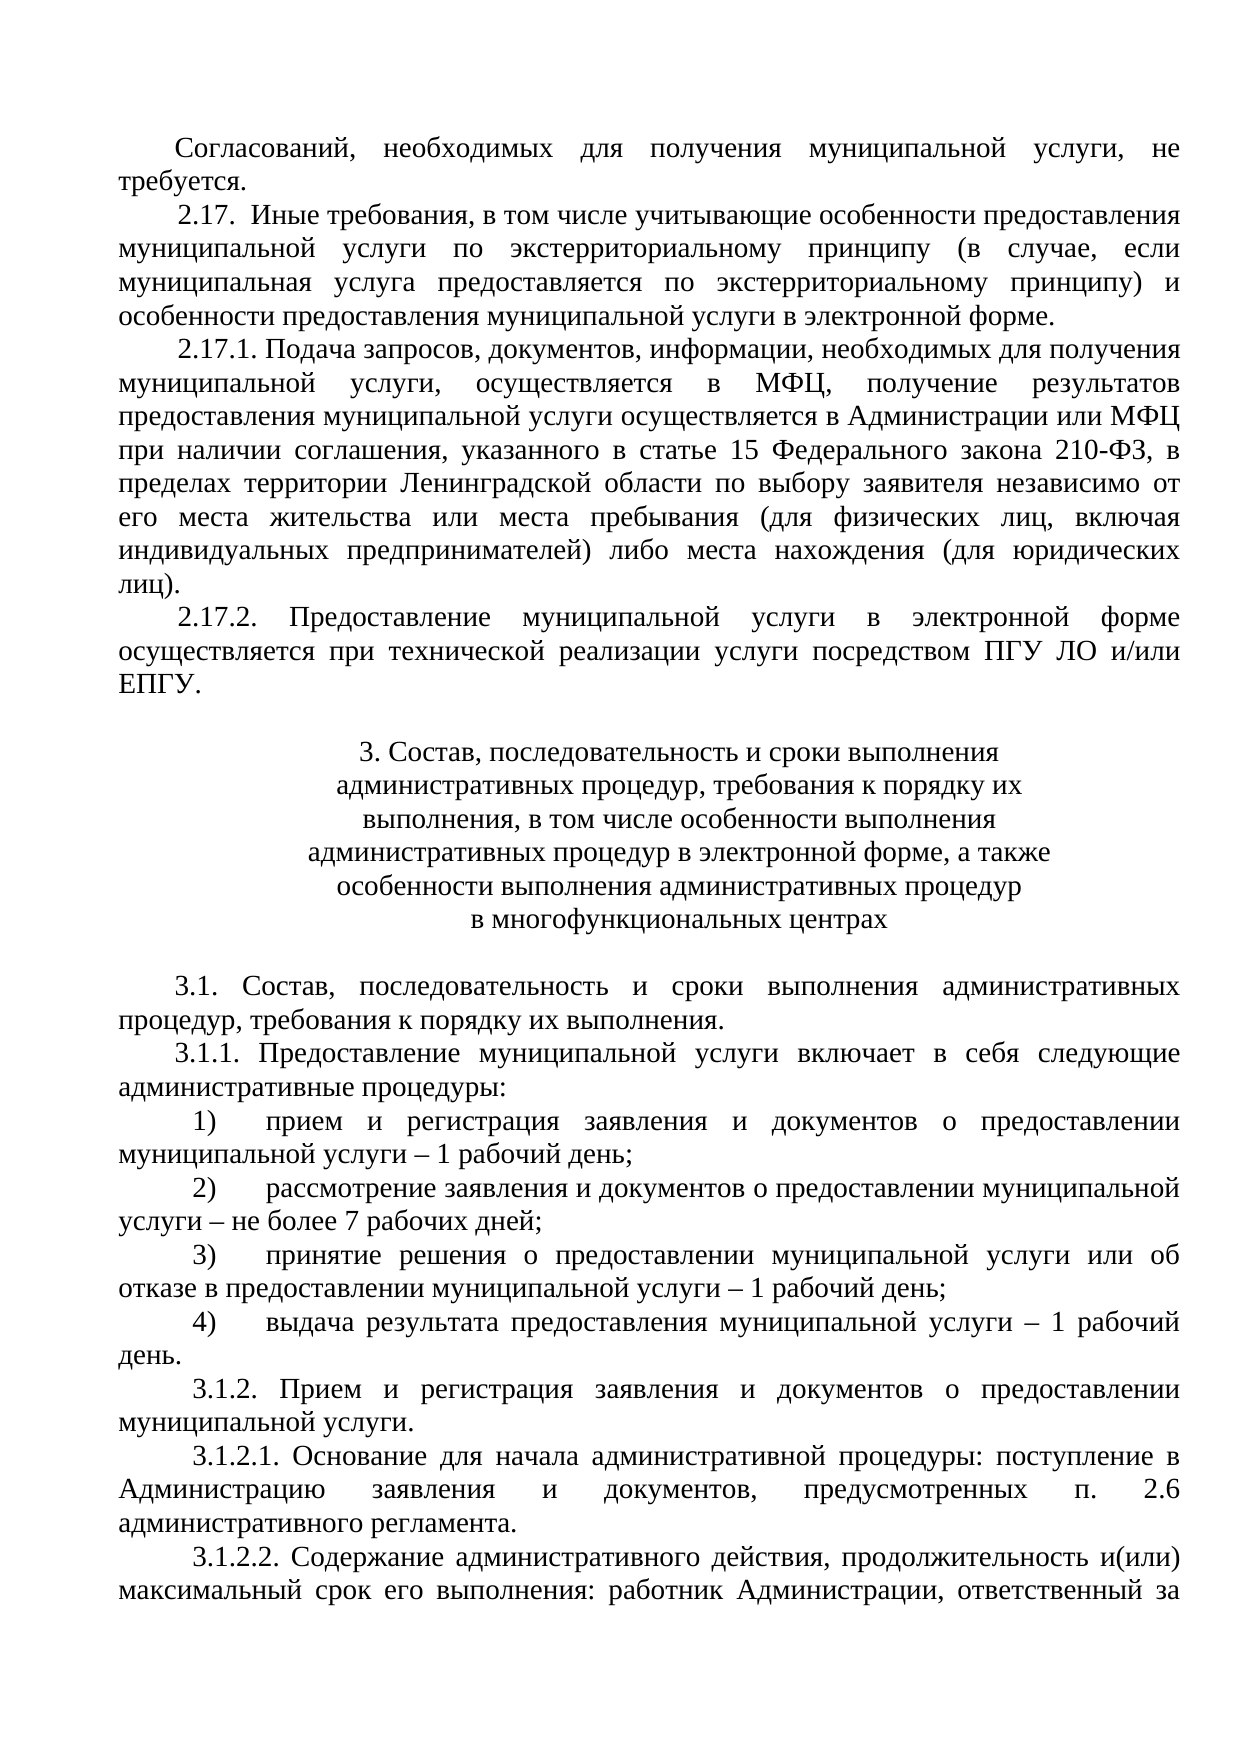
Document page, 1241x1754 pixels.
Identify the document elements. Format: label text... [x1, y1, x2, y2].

text 3.1.1. Предоставление муниципальной услуги включает в себя следующие административные процедуры: [118, 1036, 1181, 1103]
text 3.1.2.1. Основание для начала административной процедуры: поступление в Администрацию заявления и документов, предусмотренных п. 2.6 административного регламента. [118, 1438, 1181, 1539]
list выполнения, в том числе особенности выполнения [118, 801, 1181, 834]
text 3.1. Состав, последовательность и сроки выполнения административных процедур, требования к порядку их выполнения. [118, 968, 1181, 1036]
text 3.1.2. Прием и регистрация заявления и документов о предоставлении муниципальной услуги. [118, 1371, 1181, 1438]
list 2.17. Иные требования, в том числе учитывающие особенности предоставления муниципальной услуги по экстерриториальному принципу (в случае, если муниципальная услуга предоставляется по экстерриториальному принципу) и особенности предоставления муниципальной услуги в электронной форме. [118, 197, 1181, 331]
text 3) принятие решения о предоставлении муниципальной услуги или об отказе в предоставлении муниципальной услуги – 1 рабочий день; [118, 1237, 1181, 1304]
list административных процедур, требования к порядку их [118, 767, 1181, 801]
list административных процедур в электронной форме, а также [118, 834, 1181, 868]
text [118, 1539, 1181, 1606]
text Согласований, необходимых для получения муниципальной услуги, не требуется. [118, 130, 1181, 197]
text 2) рассмотрение заявления и документов о предоставлении муниципальной услуги – не более 7 рабочих дней; [118, 1170, 1181, 1237]
list 3. Состав, последовательность и сроки выполнения [118, 734, 1181, 767]
list 2.17.1. Подача запросов, документов, информации, необходимых для получения муниципальной услуги, осуществляется в МФЦ, получение результатов предоставления муниципальной услуги осуществляется в Администрации или МФЦ при наличии соглашения, указанного в статье 15 Федерального закона 210-ФЗ, в пределах территории Ленинградской области по выбору заявителя независимо от его места жительства или места пребывания (для физических лиц, включая индивидуальных предпринимателей) либо места нахождения (для юридических лиц). [118, 331, 1181, 599]
text 1) прием и регистрация заявления и документов о предоставлении муниципальной услуги – 1 рабочий день; [118, 1103, 1181, 1170]
list особенности выполнения административных процедур [118, 868, 1181, 901]
text 4) выдача результата предоставления муниципальной услуги – 1 рабочий день. [118, 1304, 1181, 1371]
list 2.17.2. Предоставление муниципальной услуги в электронной форме осуществляется при технической реализации услуги посредством ПГУ ЛО и/или ЕПГУ. [118, 599, 1181, 700]
list в многофункциональных центрах [118, 901, 1181, 935]
